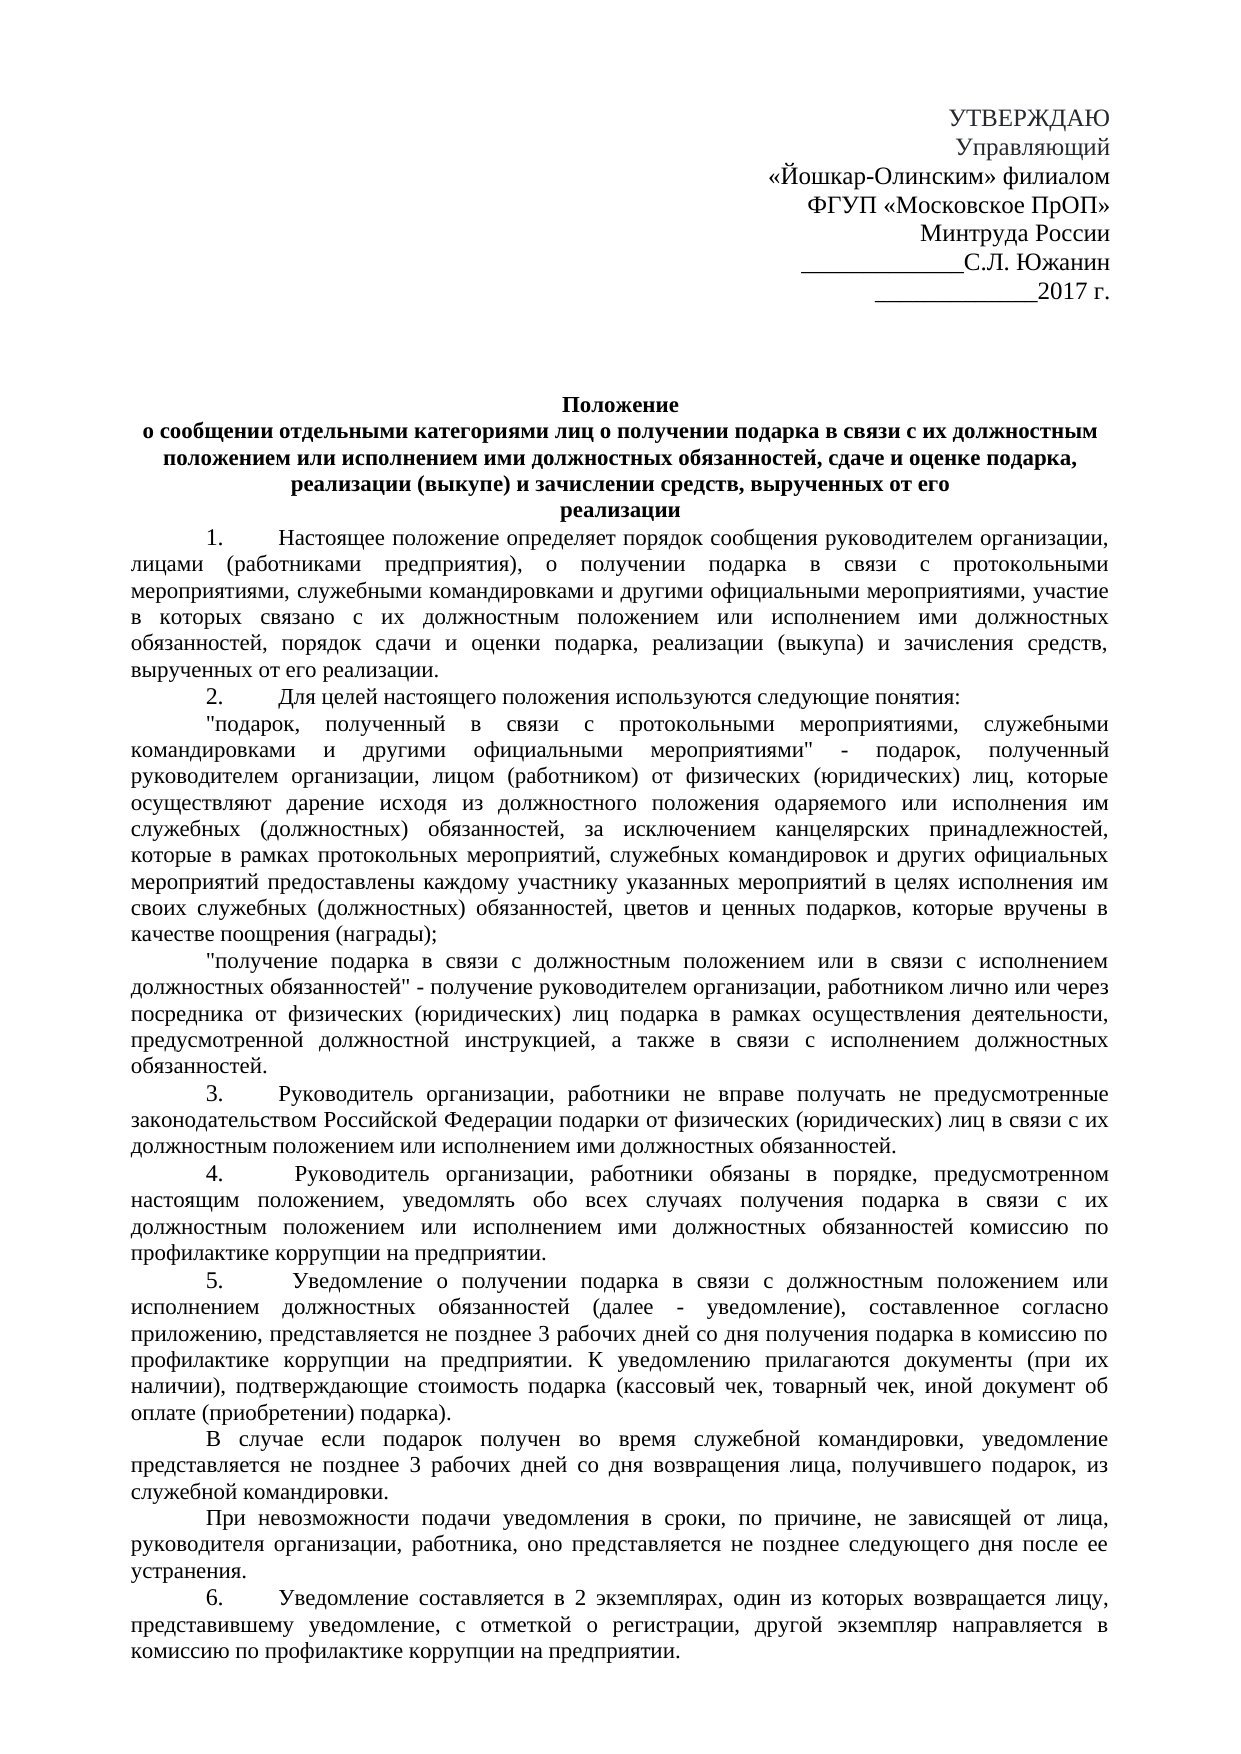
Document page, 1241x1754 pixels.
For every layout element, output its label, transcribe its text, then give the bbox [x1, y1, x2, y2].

text _____________2017 г. [131, 276, 1110, 305]
text Минтруда России [131, 218, 1110, 247]
text «Йошкар-Олинским» филиалом [131, 161, 1110, 190]
text _____________С.Л. Южанин [131, 247, 1110, 276]
list Уведомление составляется в 2 экземплярах, один из которых возвращается лицу, представившему уведомление, с отметкой о регистрации, другой экземпляр направляется в комиссию по профилактике коррупции на предприятии. [131, 1583, 1110, 1663]
list Для целей настоящего положения используются следующие понятия: [131, 682, 1110, 710]
text ФГУП «Московское ПрОП» [131, 190, 1110, 218]
text о сообщении отдельными категориями лиц о получении подарка в связи с их должностным положением или исполнением ими должностных обязанностей, сдаче и оценке подарка, реализации (выкупе) и зачислении средств, вырученных от его [131, 417, 1110, 496]
text "подарок, полученный в связи с протокольными мероприятиями, служебными командировками и другими официальными мероприятиями" - подарок, полученный руководителем организации, лицом (работником) от физических (юридических) лиц, которые осуществляют дарение исходя из должностного положения одаряемого или исполнения им служебных (должностных) обязанностей, за исключением канцелярских принадлежностей, которые в рамках протокольных мероприятий, служебных командировок и других официальных мероприятий предоставлены каждому участнику указанных мероприятий в целях исполнения им своих служебных (должностных) обязанностей, цветов и ценных подарков, которые вручены в качестве поощрения (награды); [131, 710, 1110, 947]
text реализации [131, 496, 1110, 523]
list Настоящее положение определяет порядок сообщения руководителем организации, лицами (работниками предприятия), о получении подарка в связи с протокольными мероприятиями, служебными командировками и другими официальными мероприятиями, участие в которых связано с их должностным положением или исполнением ими должностных обязанностей, порядок сдачи и оценки подарка, реализации (выкупа) и зачисления средств, вырученных от его реализации. [131, 523, 1110, 682]
text В случае если подарок получен во время служебной командировки, уведомление представляется не позднее 3 рабочих дней со дня возвращения лица, получившего подарок, из служебной командировки. [131, 1425, 1110, 1504]
list Уведомление о получении подарка в связи с должностным положением или исполнением должностных обязанностей (далее - уведомление), составленное согласно приложению, представляется не позднее 3 рабочих дней со дня получения подарка в комиссию по профилактике коррупции на предприятии. К уведомлению прилагаются документы (при их наличии), подтверждающие стоимость подарка (кассовый чек, товарный чек, иной документ об оплате (приобретении) подарка). [131, 1266, 1110, 1425]
text "получение подарка в связи с должностным положением или в связи с исполнением должностных обязанностей" - получение руководителем организации, работником лично или через посредника от физических (юридических) лиц подарка в рамках осуществления деятельности, предусмотренной должностной инструкцией, а также в связи с исполнением должностных обязанностей. [131, 947, 1110, 1079]
text При невозможности подачи уведомления в сроки, по причине, не зависящей от лица, руководителя организации, работника, оно представляется не позднее следующего дня после ее устранения. [131, 1504, 1110, 1583]
list Руководитель организации, работники обязаны в порядке, предусмотренном настоящим положением, уведомлять обо всех случаях получения подарка в связи с их должностным положением или исполнением ими должностных обязанностей комиссию по профилактике коррупции на предприятии. [131, 1159, 1110, 1266]
list Руководитель организации, работники не вправе получать не предусмотренные законодательством Российской Федерации подарки от физических (юридических) лиц в связи с их должностным положением или исполнением ими должностных обязанностей. [131, 1079, 1110, 1159]
text УТВЕРЖДАЮ [131, 103, 1110, 132]
text Положение [131, 391, 1110, 417]
text Управляющий [131, 132, 1110, 161]
